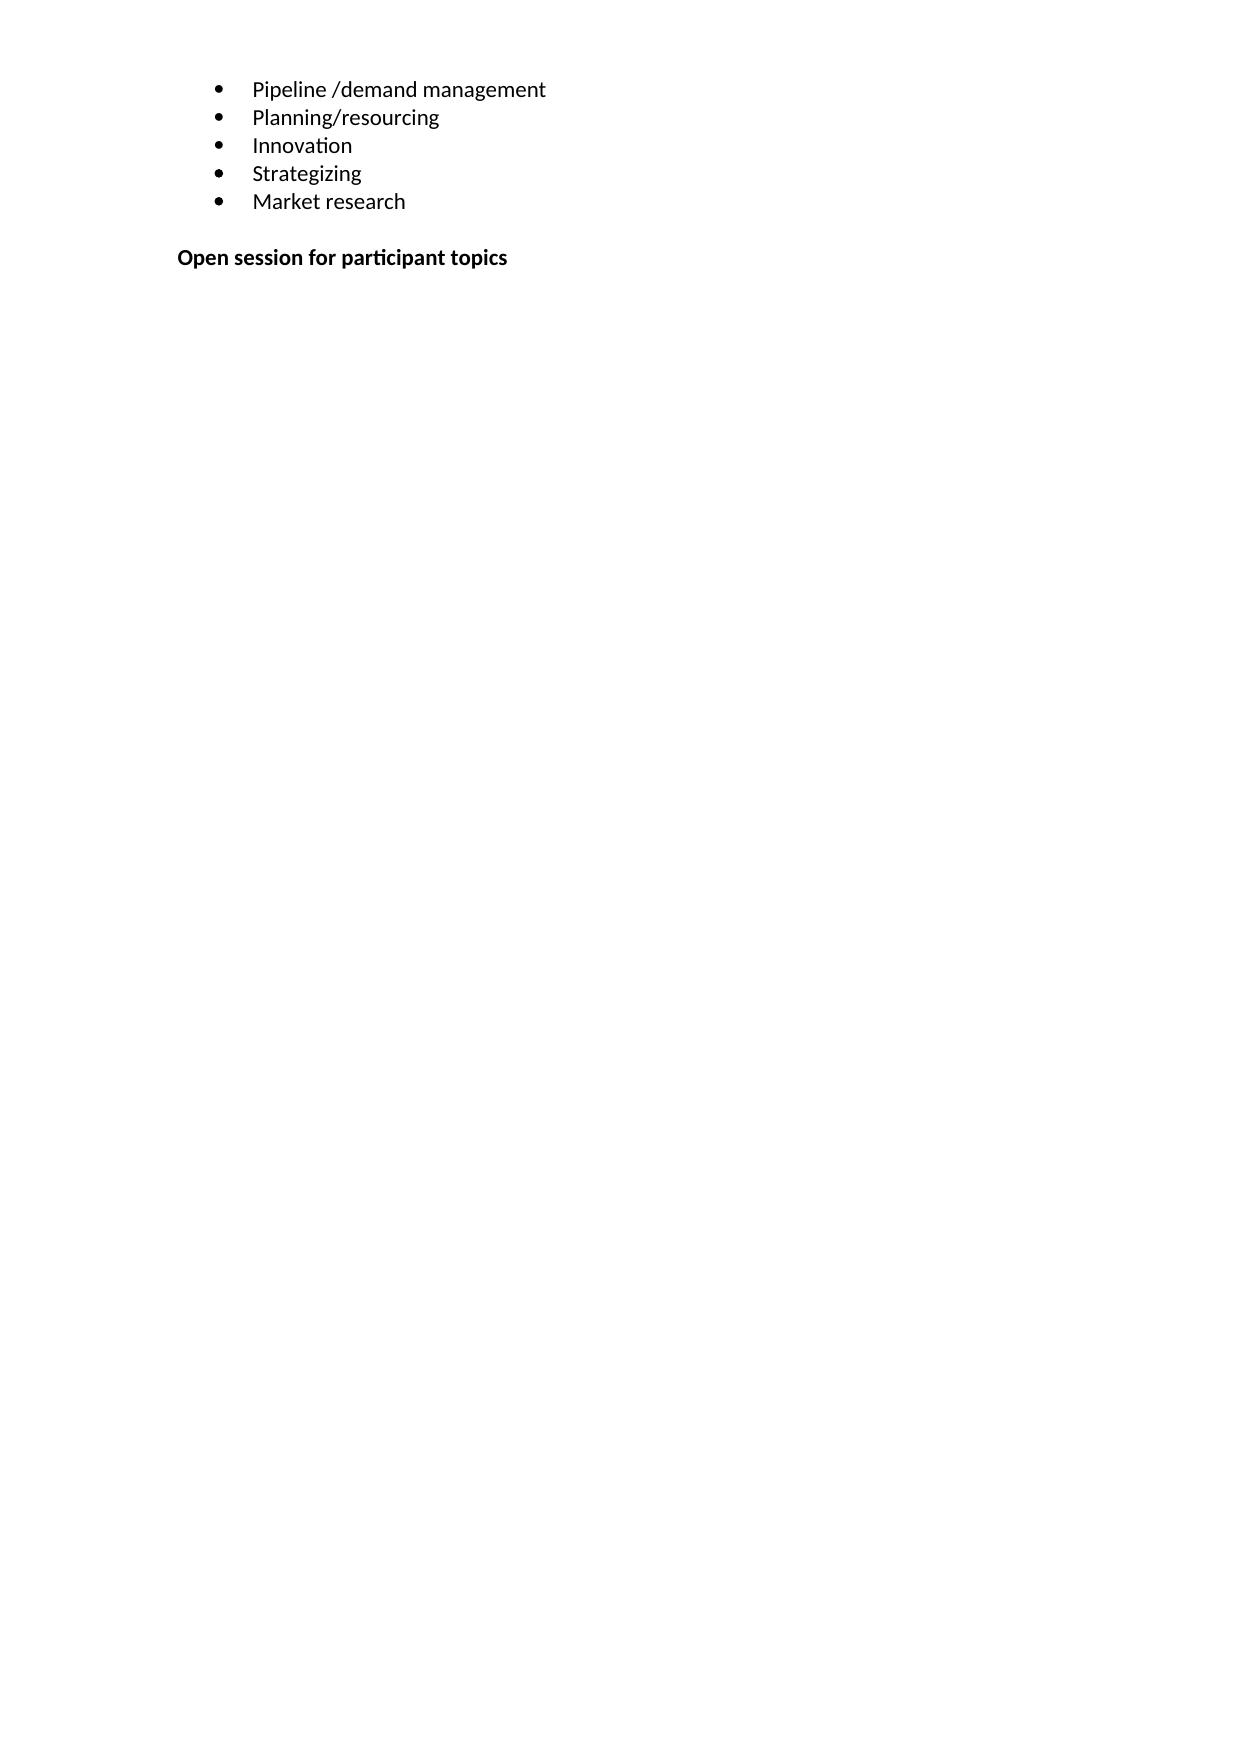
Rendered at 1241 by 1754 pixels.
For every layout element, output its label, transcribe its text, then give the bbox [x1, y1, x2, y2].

text Open session for participant topics [177, 243, 1165, 271]
list Market research [215, 187, 1165, 215]
list Pipeline /demand management [215, 75, 1165, 103]
list Strategizing [215, 159, 1165, 187]
list Innovation [215, 131, 1165, 159]
list Planning/resourcing [215, 103, 1165, 131]
